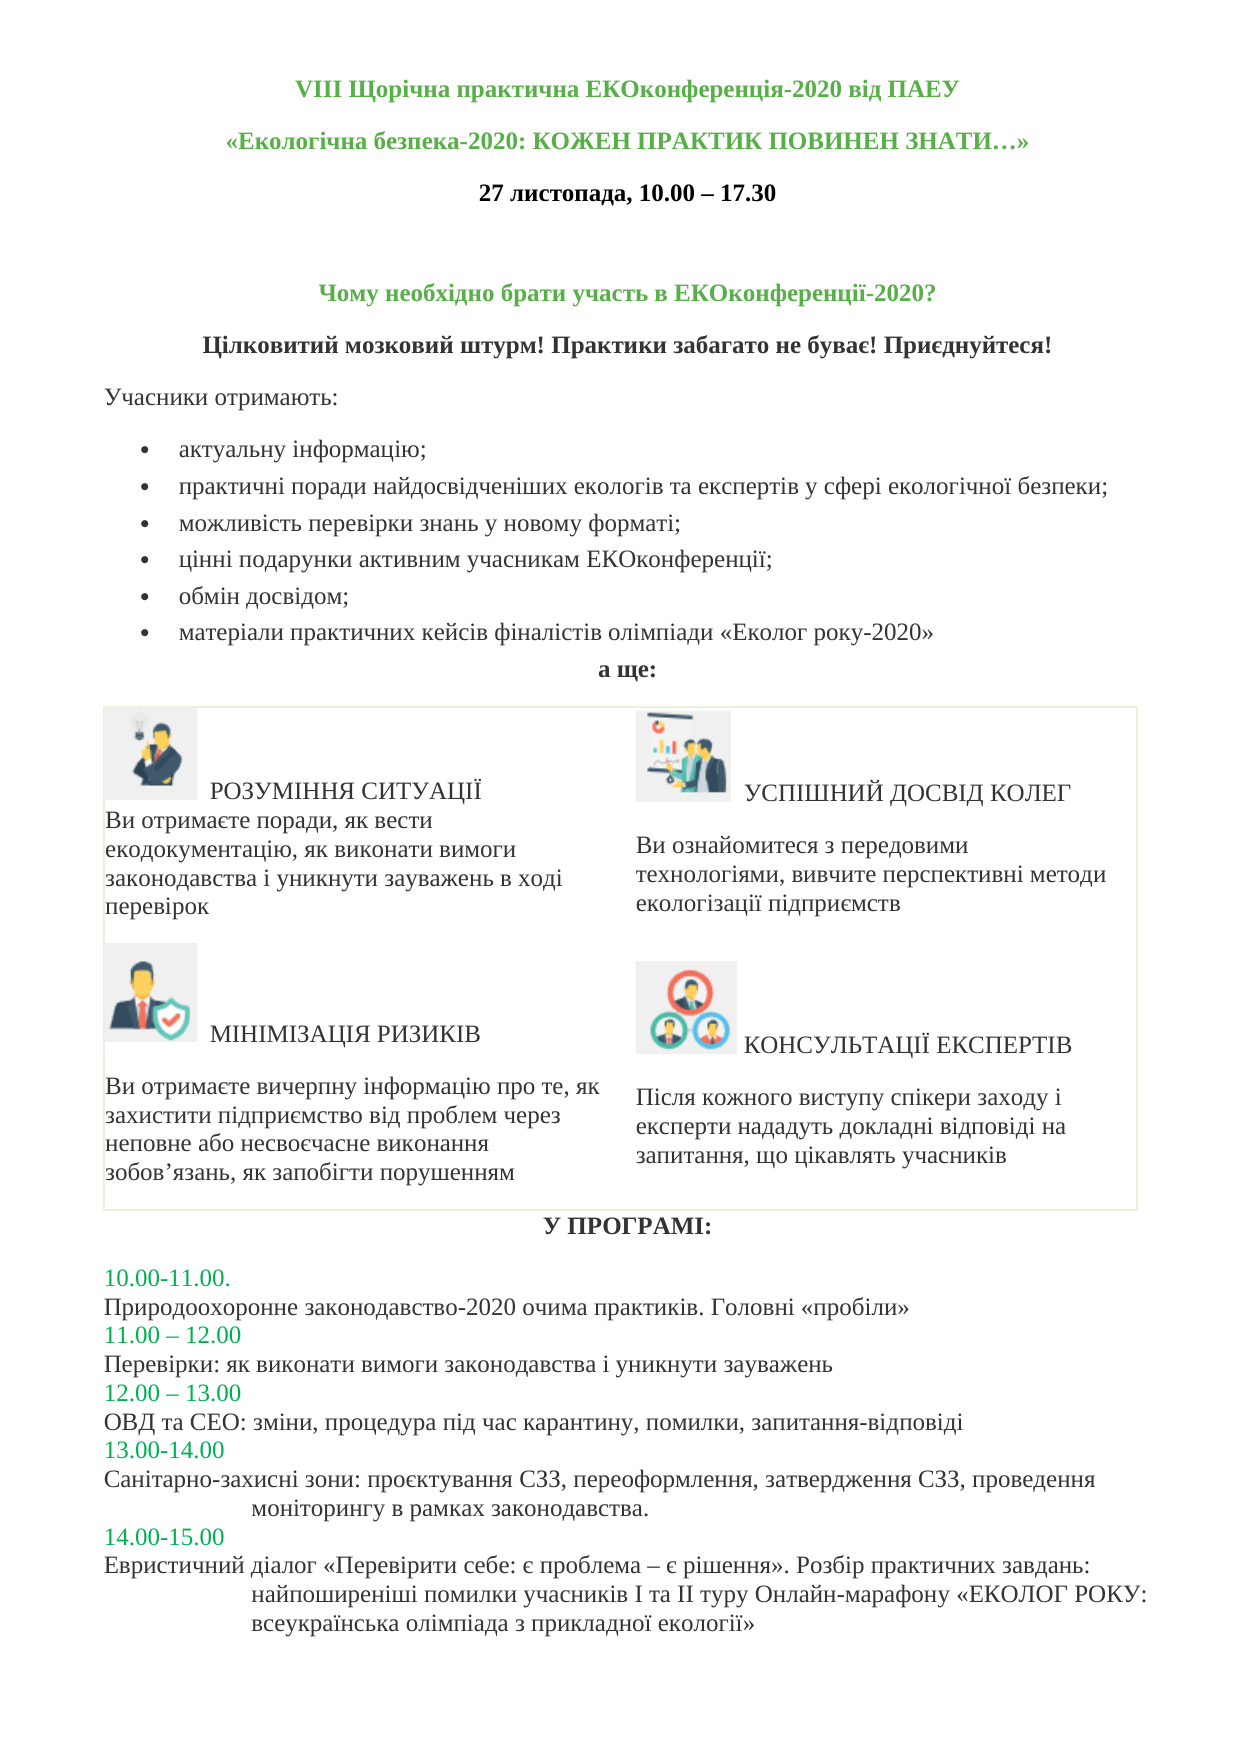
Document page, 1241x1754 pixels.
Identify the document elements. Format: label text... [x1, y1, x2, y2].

picture [635, 711, 731, 802]
list актуальну інформацію; [141, 434, 1152, 463]
text ОВД та СЕО: зміни, процедура під час карантину, помилки, запитання-відповіді [103, 1407, 1152, 1436]
text «Екологічна безпека-2020: КОЖЕН ПРАКТИК ПОВИНЕН ЗНАТИ…» [103, 126, 1152, 155]
text Евристичний діалог «Перевірити себе: є проблема – є рішення». Розбір практичних завдань: найпоширеніші помилки учасників І та ІІ туру Онлайн-марафону «ЕКОЛОГ РОКУ: всеукраїнська олімпіада з прикладної екології» [103, 1551, 1152, 1637]
table_cell МІНІМІЗАЦІЯ РИЗИКІВ Ви отримаєте вичерпну інформацію про те, як захистити підприємство від проблем через неповне або несвоєчасне виконання зобов’язань, як запобігти порушенням [105, 944, 635, 1209]
text Природоохоронне законодавство-2020 очима практиків. Головні «пробіли» [103, 1292, 1152, 1321]
text 27 листопада, 10.00 – 17.30 [103, 178, 1152, 207]
list практичні поради найдосвідченіших екологів та експертів у сфері екологічної безпеки; [141, 471, 1152, 500]
list матеріали практичних кейсів фіналістів олімпіади «Еколог року-2020» [141, 617, 1152, 646]
picture [104, 943, 198, 1042]
text 13.00-14.00 [103, 1436, 1152, 1464]
table_header УСПІШНИЙ ДОСВІД КОЛЕГ Ви ознайомитеся з передовими технологіями, вивчите перспективні методи екологізації підприємств [635, 708, 1136, 944]
table_cell КОНСУЛЬТАЦІЇ ЕКСПЕРТІВ Після кожного виступу спікери заходу і експерти нададуть докладні відповіді на запитання, що цікавлять учасників [635, 944, 1136, 1209]
text Чому необхідно брати участь в ЕКОконференції-2020? [103, 278, 1152, 307]
picture [635, 961, 738, 1054]
list обмін досвідом; [141, 581, 1152, 609]
text 11.00 – 12.00 [103, 1321, 1152, 1349]
text Учасники отримають: [103, 382, 1152, 411]
text Цілковитий мозковий штурм! Практики забагато не буває! Приєднуйтеся! [103, 330, 1152, 359]
table_header РОЗУМІННЯ СИТУАЦІЇ Ви отримаєте поради, як вести екодокументацію, як виконати вимоги законодавства і уникнути зауважень в ході перевірок [105, 708, 635, 944]
text а ще: [103, 654, 1152, 683]
text Санітарно-захисні зони: проєктування СЗЗ, переоформлення, затвердження СЗЗ, проведення моніторингу в рамках законодавства. [103, 1464, 1152, 1522]
picture [104, 707, 198, 800]
text 12.00 – 13.00 [103, 1378, 1152, 1407]
list можливість перевірки знань у новому форматі; [141, 508, 1152, 536]
text У ПРОГРАМІ: [103, 1211, 1152, 1240]
list цінні подарунки активним учасникам ЕКОконференції; [141, 544, 1152, 573]
text 10.00-11.00. [103, 1263, 1152, 1292]
text 14.00-15.00 [103, 1522, 1152, 1551]
text VIII Щорічна практична ЕКОконференція-2020 від ПАЕУ [103, 74, 1152, 103]
text Перевірки: як виконати вимоги законодавства і уникнути зауважень [103, 1349, 1152, 1378]
